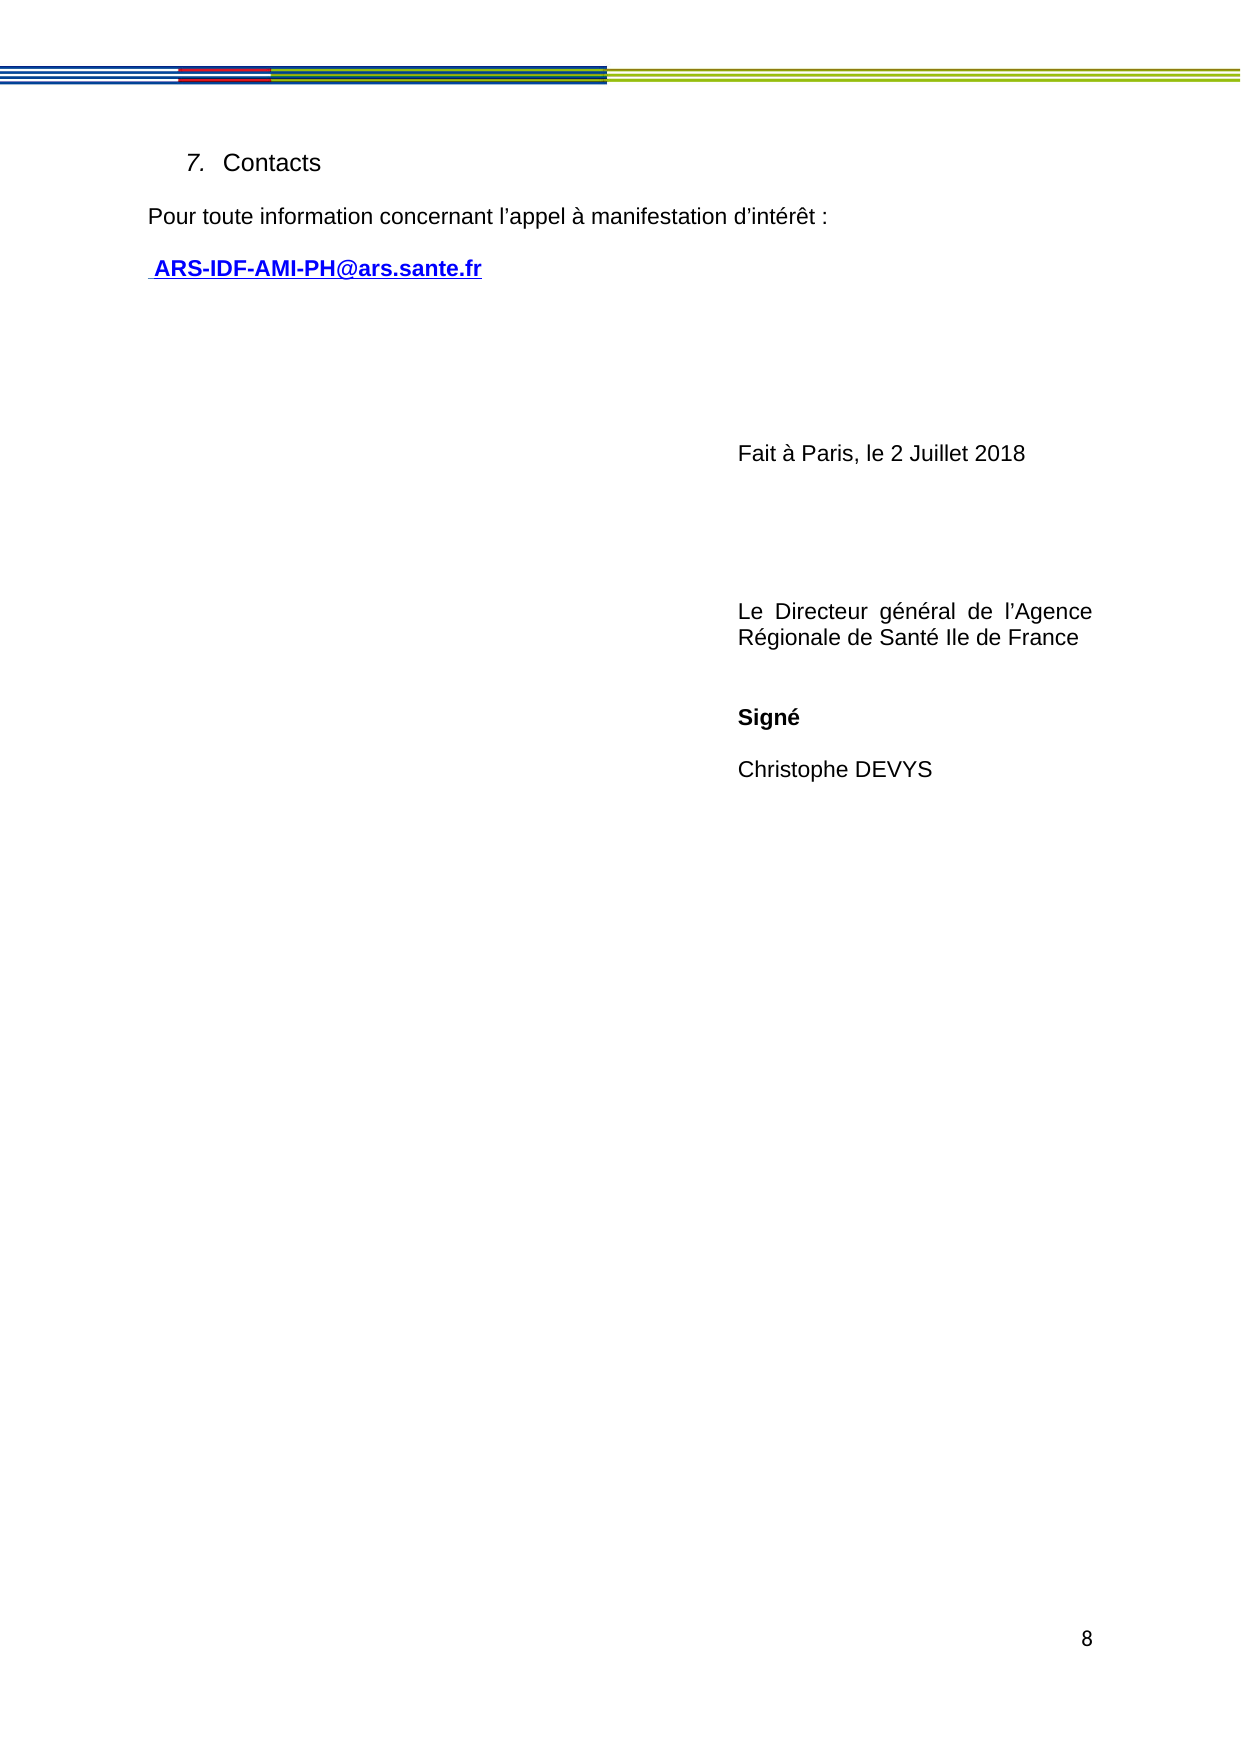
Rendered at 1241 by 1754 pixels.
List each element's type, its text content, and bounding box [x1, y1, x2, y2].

text Pour toute information concernant l’appel à manifestation d’intérêt : [148, 203, 1093, 229]
text Fait à Paris, le 2 Juillet 2018 [664, 440, 1093, 466]
text Signé [738, 703, 1093, 730]
text ARS-IDF-AMI-PH@ars.sante.fr [148, 255, 1093, 282]
picture [0, 27, 1241, 123]
text Christophe DEVYS [664, 756, 1093, 782]
text Le Directeur général de l’Agence Régionale de Santé Ile de France [738, 598, 1093, 651]
list Contacts [185, 148, 1093, 176]
